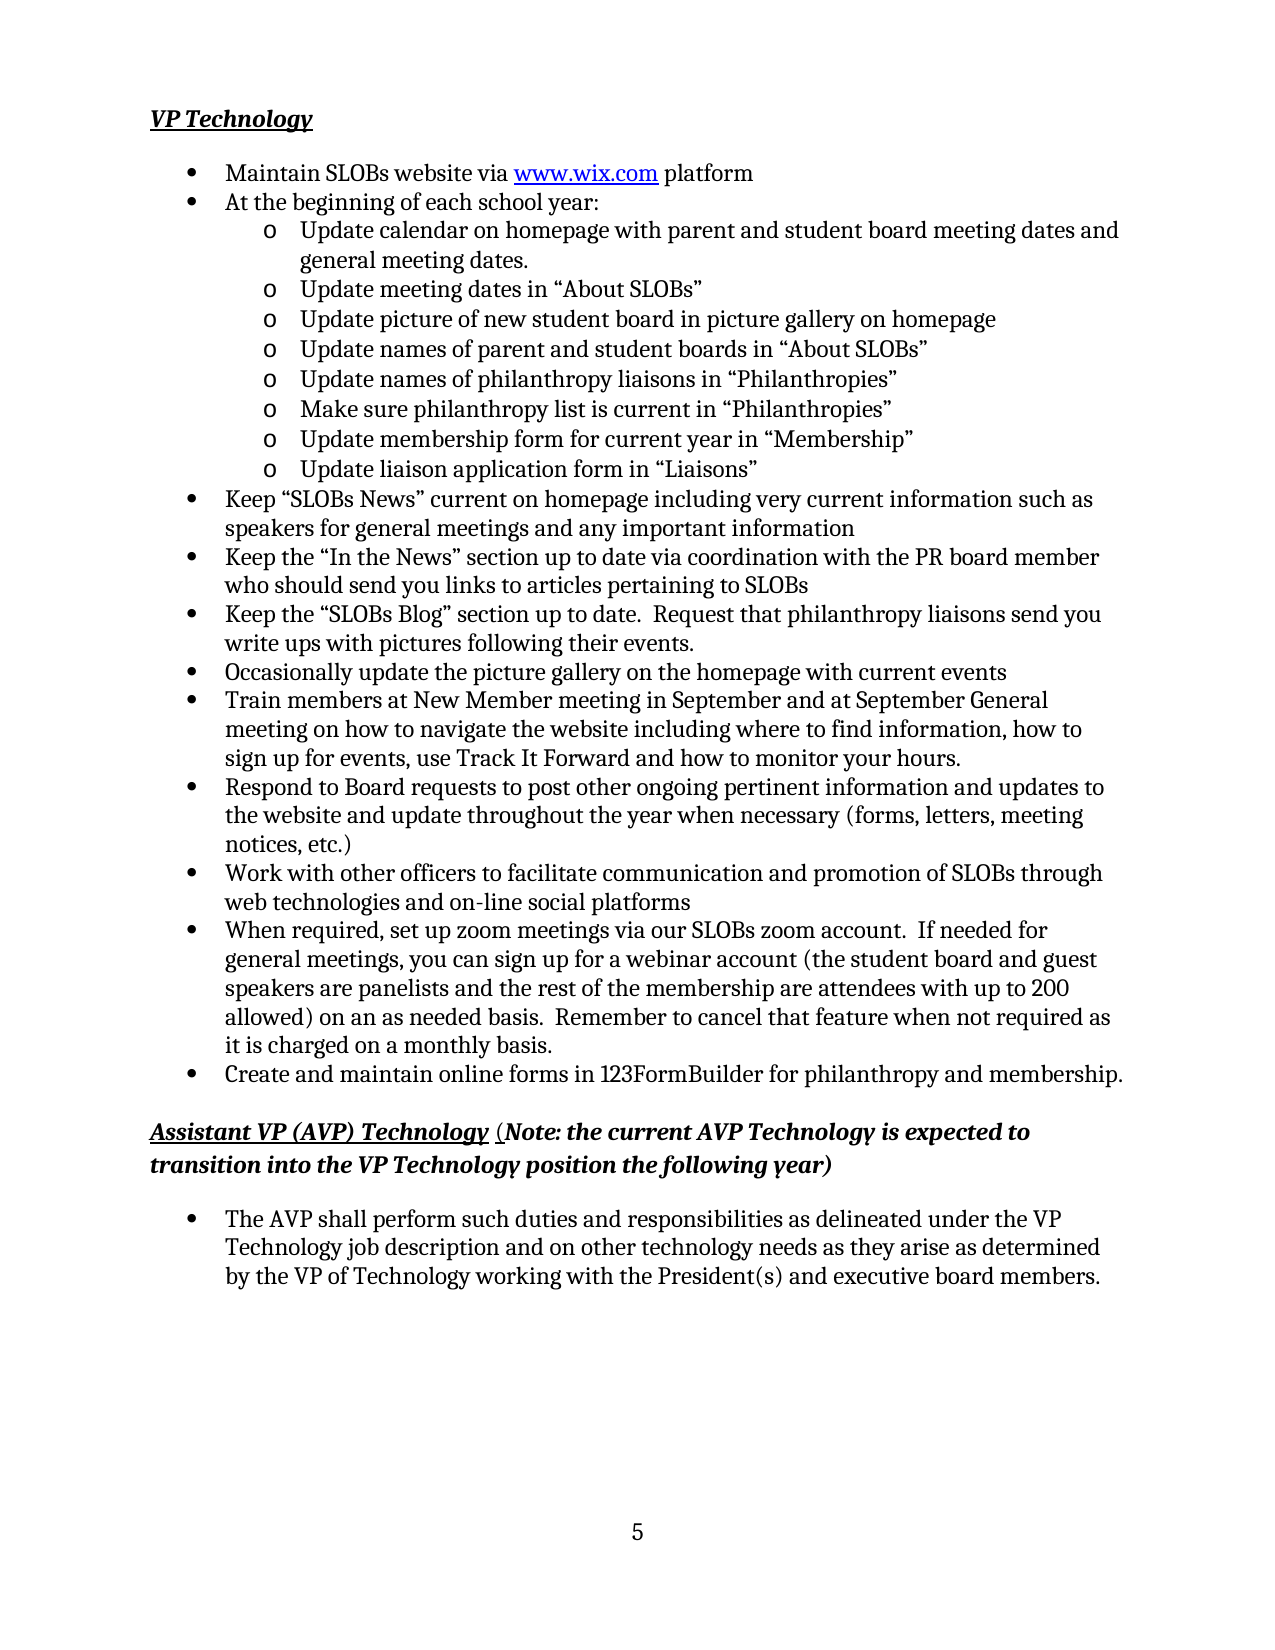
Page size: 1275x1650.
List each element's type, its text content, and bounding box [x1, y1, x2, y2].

list Occasionally update the picture gallery on the homepage with current events [187, 658, 1125, 686]
list Make sure philanthropy list is current in “Philanthropies” [262, 395, 1125, 425]
list Update membership form for current year in “Membership” [262, 425, 1125, 455]
list Maintain SLOBs website via www.wix.com platform [187, 159, 1125, 188]
list Update liaison application form in “Liaisons” [262, 455, 1125, 485]
list Work with other officers to facilitate communication and promotion of SLOBs through web technologies and on-line social platforms [187, 859, 1125, 916]
list Keep the “SLOBs Blog” section up to date. Request that philanthropy liaisons send you write ups with pictures following their events. [187, 600, 1125, 658]
list Train members at New Member meeting in September and at September General meeting on how to navigate the website including where to find information, how to sign up for events, use Track It Forward and how to monitor your hours. [187, 686, 1125, 773]
list Keep “SLOBs News” current on homepage including very current information such as speakers for general meetings and any important information [187, 485, 1125, 543]
list When required, set up zoom meetings via our SLOBs zoom account. If needed for general meetings, you can sign up for a webinar account (the student board and guest speakers are panelists and the rest of the membership are attendees with up to 200 allowed) on an as needed basis. Remember to cancel that feature when not required as it is charged on a monthly basis. [187, 916, 1125, 1060]
list Respond to Board requests to post other ongoing pertinent information and updates to the website and update throughout the year when necessary (forms, letters, meeting notices, etc.) [187, 773, 1125, 859]
list Create and maintain online forms in 123FormBuilder for philanthropy and membership. [187, 1060, 1125, 1089]
list Update names of philanthropy liaisons in “Philanthropies” [262, 365, 1125, 395]
list Keep the “In the News” section up to date via coordination with the PR board member who should send you links to articles pertaining to SLOBs [187, 543, 1125, 600]
list Update calendar on homepage with parent and student board meeting dates and general meeting dates. [262, 216, 1125, 275]
list At the beginning of each school year: [187, 188, 1125, 216]
list Update names of parent and student boards in “About SLOBs” [262, 335, 1125, 365]
list Update picture of new student board in picture gallery on homepage [262, 305, 1125, 335]
list The AVP shall perform such duties and responsibilities as delineated under the VP Technology job description and on other technology needs as they arise as determined by the VP of Technology working with the President(s) and executive board members. [187, 1204, 1125, 1291]
list Update meeting dates in “About SLOBs” [262, 275, 1125, 305]
text Assistant VP (AVP) Technology (Note: the current AVP Technology is expected to transition into the VP Technology position the following year) [150, 1118, 1125, 1179]
text VP Technology [150, 105, 1125, 134]
